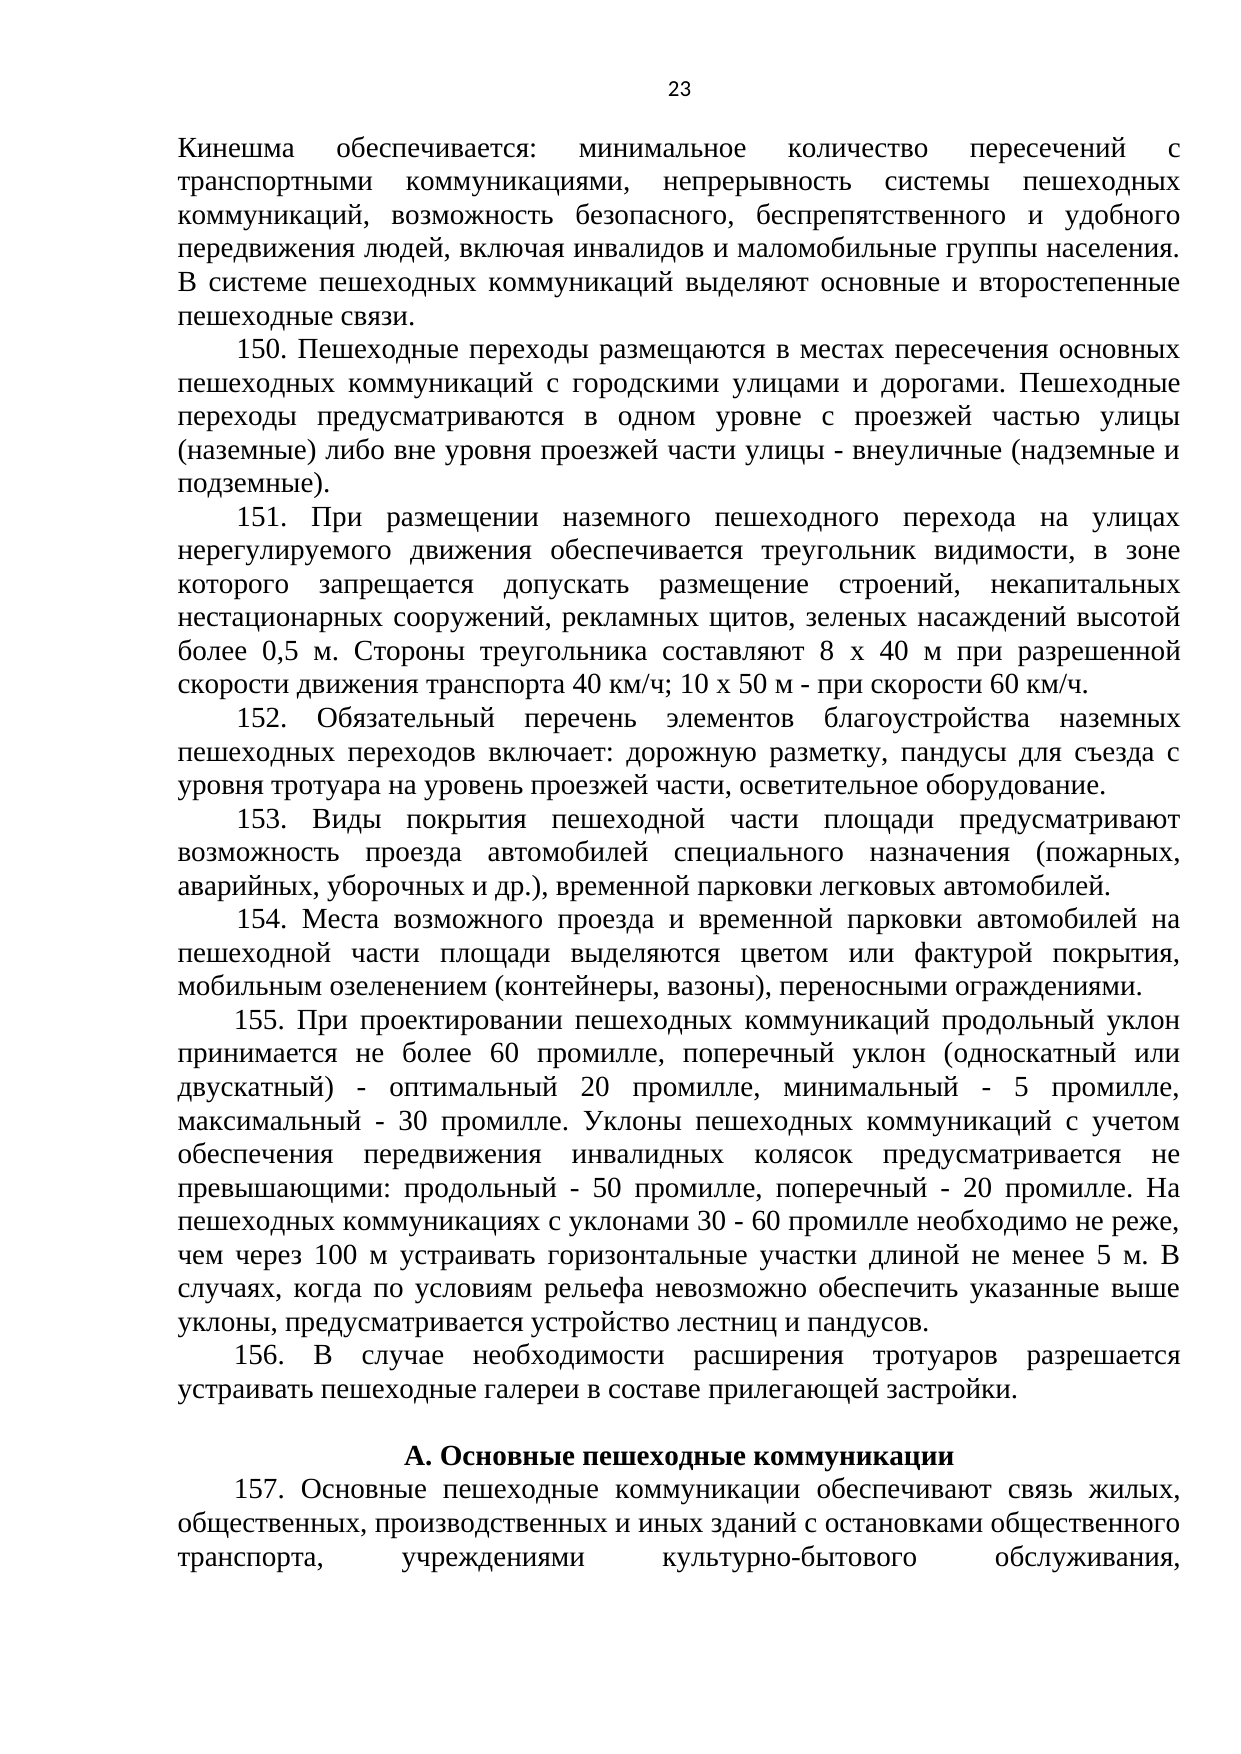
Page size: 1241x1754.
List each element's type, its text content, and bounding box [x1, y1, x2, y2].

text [177, 130, 1181, 331]
text 151. При размещении наземного пешеходного перехода на улицах нерегулируемого движения обеспечивается треугольник видимости, в зоне которого запрещается допускать размещение строений, некапитальных нестационарных сооружений, рекламных щитов, зеленых насаждений высотой более 0,5 м. Стороны треугольника составляют 8 x 40 м при разрешенной скорости движения транспорта 40 км/ч; 10 x 50 м - при скорости 60 км/ч. [177, 499, 1181, 700]
text 155. При проектировании пешеходных коммуникаций продольный уклон принимается не более 60 промилле, поперечный уклон (односкатный или двускатный) - оптимальный 20 промилле, минимальный - 5 промилле, максимальный - 30 промилле. Уклоны пешеходных коммуникаций с учетом обеспечения передвижения инвалидных колясок предусматривается не превышающими: продольный - 50 промилле, поперечный - 20 промилле. На пешеходных коммуникациях с уклонами 30 - 60 промилле необходимо не реже, чем через 100 м устраивать горизонтальные участки длиной не менее 5 м. В случаях, когда по условиям рельефа невозможно обеспечить указанные выше уклоны, предусматривается устройство лестниц и пандусов. [177, 1002, 1181, 1337]
text 154. Места возможного проезда и временной парковки автомобилей на пешеходной части площади выделяются цветом или фактурой покрытия, мобильным озеленением (контейнеры, вазоны), переносными ограждениями. [177, 901, 1181, 1002]
text 150. Пешеходные переходы размещаются в местах пересечения основных пешеходных коммуникаций с городскими улицами и дорогами. Пешеходные переходы предусматриваются в одном уровне с проезжей частью улицы (наземные) либо вне уровня проезжей части улицы - внеуличные (надземные и подземные). [177, 331, 1181, 499]
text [177, 1472, 1181, 1572]
text 152. Обязательный перечень элементов благоустройства наземных пешеходных переходов включает: дорожную разметку, пандусы для съезда с уровня тротуара на уровень проезжей части, осветительное оборудование. [177, 700, 1181, 801]
text 156. В случае необходимости расширения тротуаров разрешается устраивать пешеходные галереи в составе прилегающей застройки. [177, 1337, 1181, 1404]
text А. Основные пешеходные коммуникации [177, 1438, 1181, 1472]
text 153. Виды покрытия пешеходной части площади предусматривают возможность проезда автомобилей специального назначения (пожарных, аварийных, уборочных и др.), временной парковки легковых автомобилей. [177, 801, 1181, 901]
